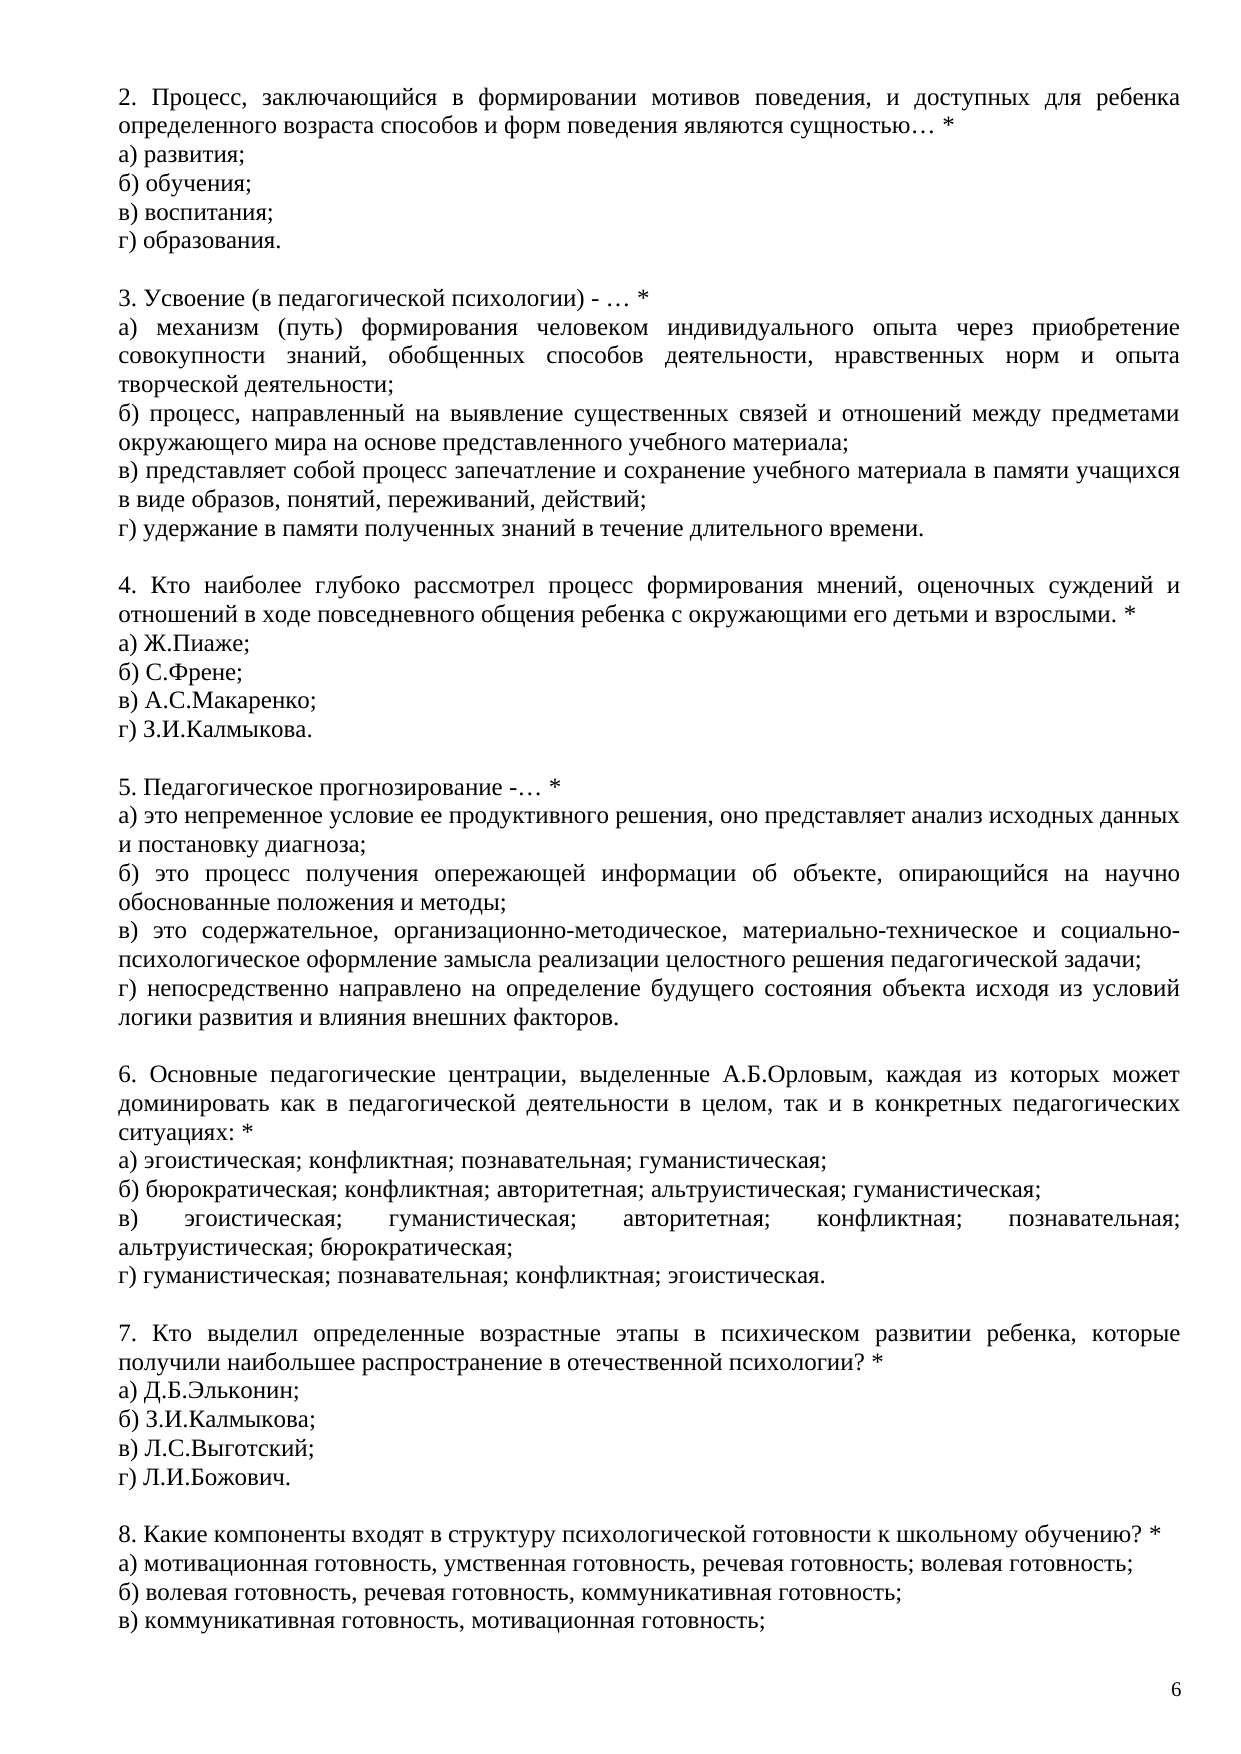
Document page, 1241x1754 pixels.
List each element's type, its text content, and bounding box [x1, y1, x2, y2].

text 8. Какие компоненты входят в структуру психологической готовности к школьному обучению? * [118, 1519, 1181, 1548]
text г) Л.И.Божович. [118, 1462, 1181, 1491]
text в) А.С.Макаренко; [118, 686, 1181, 714]
text б) бюрократическая; конфликтная; авторитетная; альтруистическая; гуманистическая; [118, 1174, 1181, 1203]
text б) обучения; [118, 168, 1181, 197]
text г) З.И.Калмыкова. [118, 714, 1181, 743]
text б) это процесс получения опережающей информации об объекте, опирающийся на научно обоснованные положения и методы; [118, 858, 1181, 916]
text г) образования. [118, 226, 1181, 254]
text г) непосредственно направлено на определение будущего состояния объекта исходя из условий логики развития и влияния внешних факторов. [118, 973, 1181, 1031]
text б) волевая готовность, речевая готовность, коммуникативная готовность; [118, 1577, 1181, 1606]
text г) гуманистическая; познавательная; конфликтная; эгоистическая. [118, 1261, 1181, 1289]
text а) это непременное условие ее продуктивного решения, оно представляет анализ исходных данных и постановку диагноза; [118, 801, 1181, 858]
text в) эгоистическая; гуманистическая; авторитетная; конфликтная; познавательная; альтруистическая; бюрократическая; [118, 1203, 1181, 1261]
text 7. Кто выделил определенные возрастные этапы в психическом развитии ребенка, которые получили наибольшее распространение в отечественной психологии? * [118, 1318, 1181, 1376]
text а) развития; [118, 139, 1181, 168]
text а) мотивационная готовность, умственная готовность, речевая готовность; волевая готовность; [118, 1548, 1181, 1577]
text 3. Усвоение (в педагогической психологии) - … * [118, 283, 1181, 312]
text г) удержание в памяти полученных знаний в течение длительного времени. [118, 513, 1181, 542]
text 6. Основные педагогические центрации, выделенные А.Б.Орловым, каждая из которых может доминировать как в педагогической деятельности в целом, так и в конкретных педагогических ситуациях: * [118, 1059, 1181, 1146]
text а) механизм (путь) формирования человеком индивидуального опыта через приобретение совокупности знаний, обобщенных способов деятельности, нравственных норм и опыта творческой деятельности; [118, 312, 1181, 398]
text а) эгоистическая; конфликтная; познавательная; гуманистическая; [118, 1146, 1181, 1174]
text б) процесс, направленный на выявление существенных связей и отношений между предметами окружающего мира на основе представленного учебного материала; [118, 398, 1181, 456]
text в) коммуникативная готовность, мотивационная готовность; [118, 1606, 1181, 1634]
text в) представляет собой процесс запечатление и сохранение учебного материала в памяти учащихся в виде образов, понятий, переживаний, действий; [118, 456, 1181, 513]
text 4. Кто наиболее глубоко рассмотрел процесс формирования мнений, оценочных суждений и отношений в ходе повседневного общения ребенка с окружающими его детьми и взрослыми. * [118, 571, 1181, 628]
text а) Ж.Пиаже; [118, 628, 1181, 657]
text 2. Процесс, заключающийся в формировании мотивов поведения, и доступных для ребенка определенного возраста способов и форм поведения являются сущностью… * [118, 82, 1181, 139]
text в) это содержательное, организационно-методическое, материально-техническое и социально-психологическое оформление замысла реализации целостного решения педагогической задачи; [118, 916, 1181, 973]
text б) С.Френе; [118, 657, 1181, 686]
text в) Л.С.Выготский; [118, 1433, 1181, 1462]
text 5. Педагогическое прогнозирование -… * [118, 772, 1181, 801]
text а) Д.Б.Эльконин; [118, 1376, 1181, 1404]
text б) З.И.Калмыкова; [118, 1404, 1181, 1433]
text в) воспитания; [118, 197, 1181, 226]
